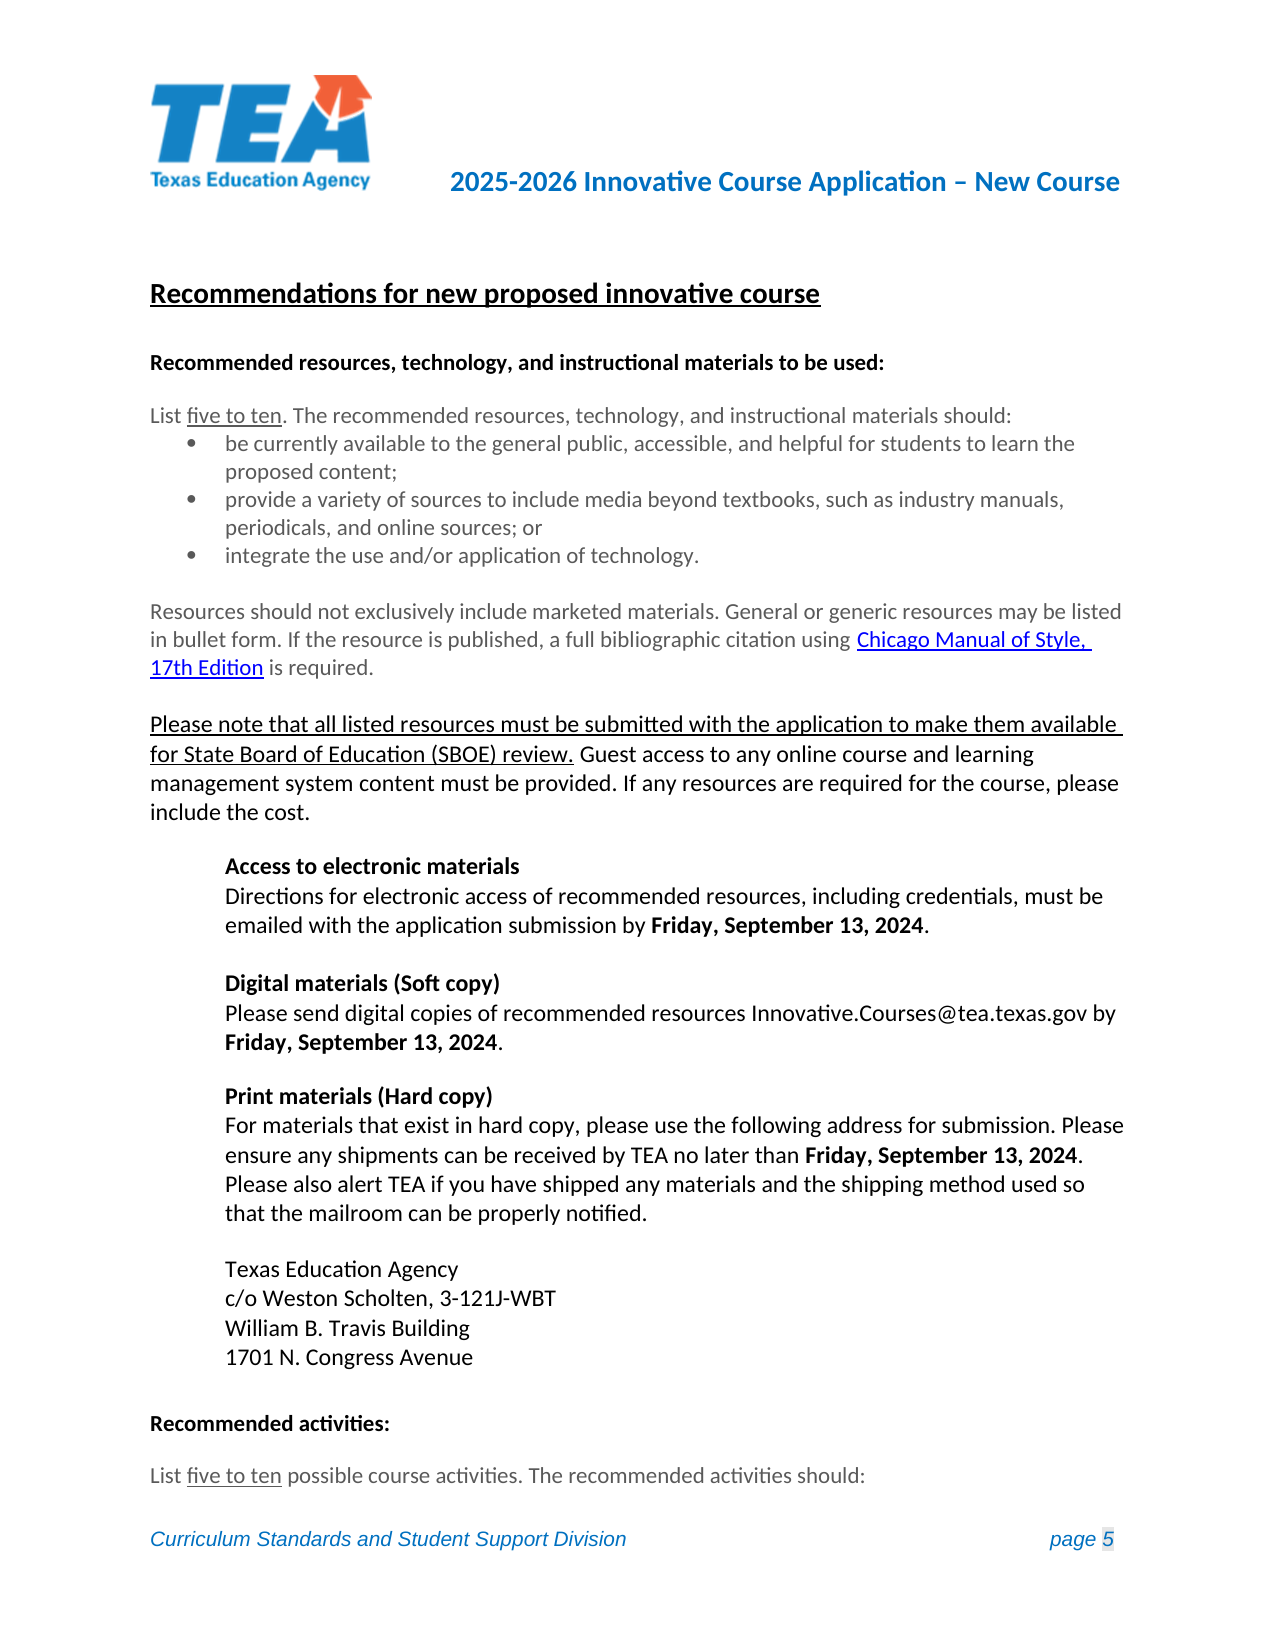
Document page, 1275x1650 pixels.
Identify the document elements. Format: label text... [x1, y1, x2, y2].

subtitle Recommendations for new proposed innovative course [150, 275, 1125, 311]
list be currently available to the general public, accessible, and helpful for students to learn the proposed content; [187, 429, 1125, 485]
list c/o Weston Scholten, 3-121J-WBT [225, 1283, 1125, 1313]
text Recommended resources, technology, and instructional materials to be used: [150, 348, 1125, 376]
list Access to electronic materials [150, 851, 1125, 881]
list William B. Travis Building [225, 1313, 1125, 1342]
list 1701 N. Congress Avenue [225, 1342, 1125, 1371]
list For materials that exist in hard copy, please use the following address for submission. Please ensure any shipments can be received by TEA no later than Friday, September 13, 2024. Please also alert TEA if you have shipped any materials and the shipping method used so that the mailroom can be properly notified. [225, 1111, 1125, 1228]
list integrate the use and/or application of technology. [187, 541, 1125, 569]
list Please note that all listed resources must be submitted with the application to make them available for State Board of Education (SBOE) review. Guest access to any online course and learning management system content must be provided. If any resources are required for the course, please include the cost. [150, 709, 1125, 826]
list provide a variety of sources to include media beyond textbooks, such as industry manuals, periodicals, and online sources; or [187, 485, 1125, 541]
list Please send digital copies of recommended resources Innovative.Courses@tea.texas.gov by Friday, September 13, 2024. [225, 998, 1125, 1056]
list Print materials (Hard copy) [225, 1081, 1125, 1111]
list Directions for electronic access of recommended resources, including credentials, must be emailed with the application submission by Friday, September 13, 2024. [225, 881, 1125, 939]
list Digital materials (Soft copy) [150, 968, 1125, 998]
text List five to ten. The recommended resources, technology, and instructional materials should: [150, 401, 1125, 429]
text Recommended activities: [150, 1409, 1125, 1437]
picture [150, 75, 372, 191]
text Resources should not exclusively include marketed materials. General or generic resources may be listed in bullet form. If the resource is published, a full bibliographic citation using Chicago Manual of Style, 17th Edition is required. [150, 597, 1125, 681]
text List five to ten possible course activities. The recommended activities should: [150, 1462, 1125, 1490]
list Texas Education Agency [225, 1254, 1125, 1283]
